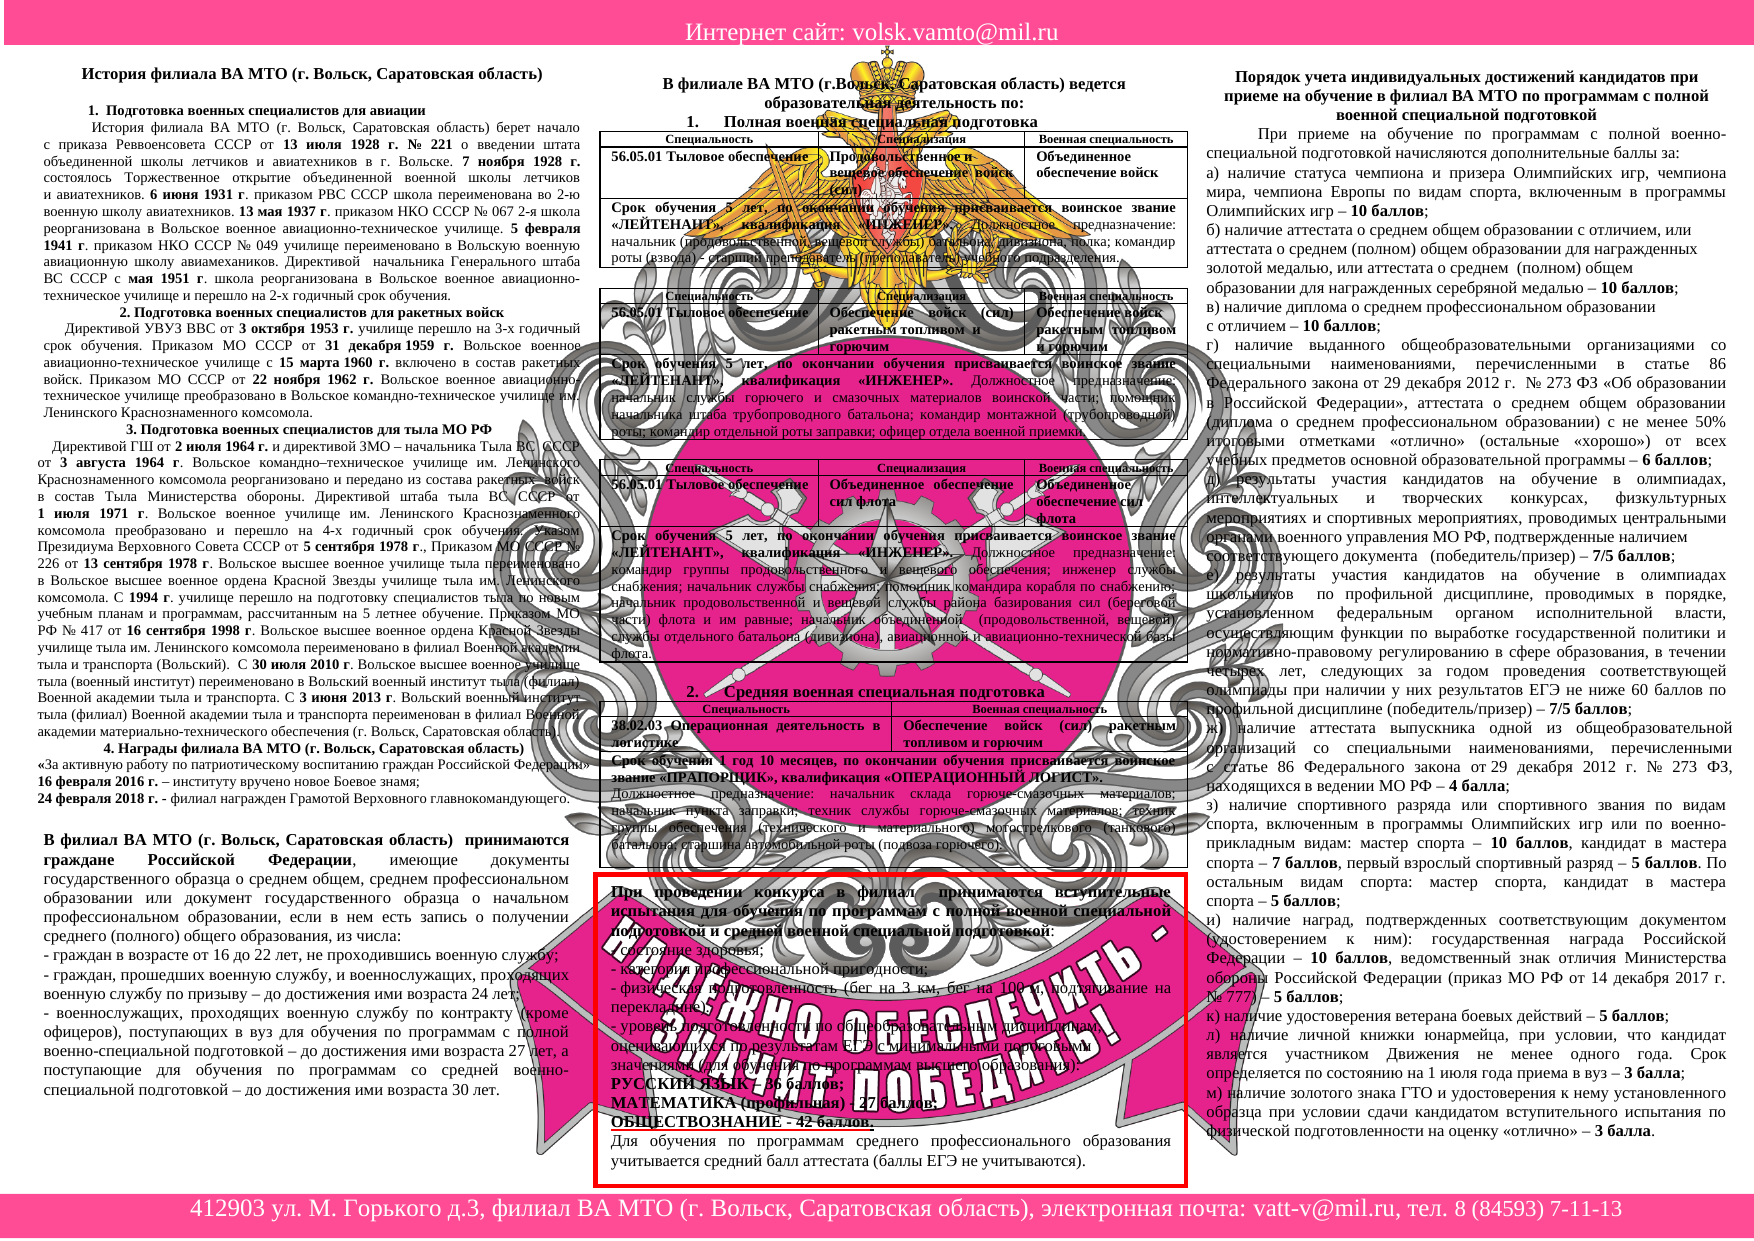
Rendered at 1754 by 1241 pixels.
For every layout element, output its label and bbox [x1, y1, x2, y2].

picture [598, 877, 1184, 1156]
picture [490, 45, 1284, 1156]
